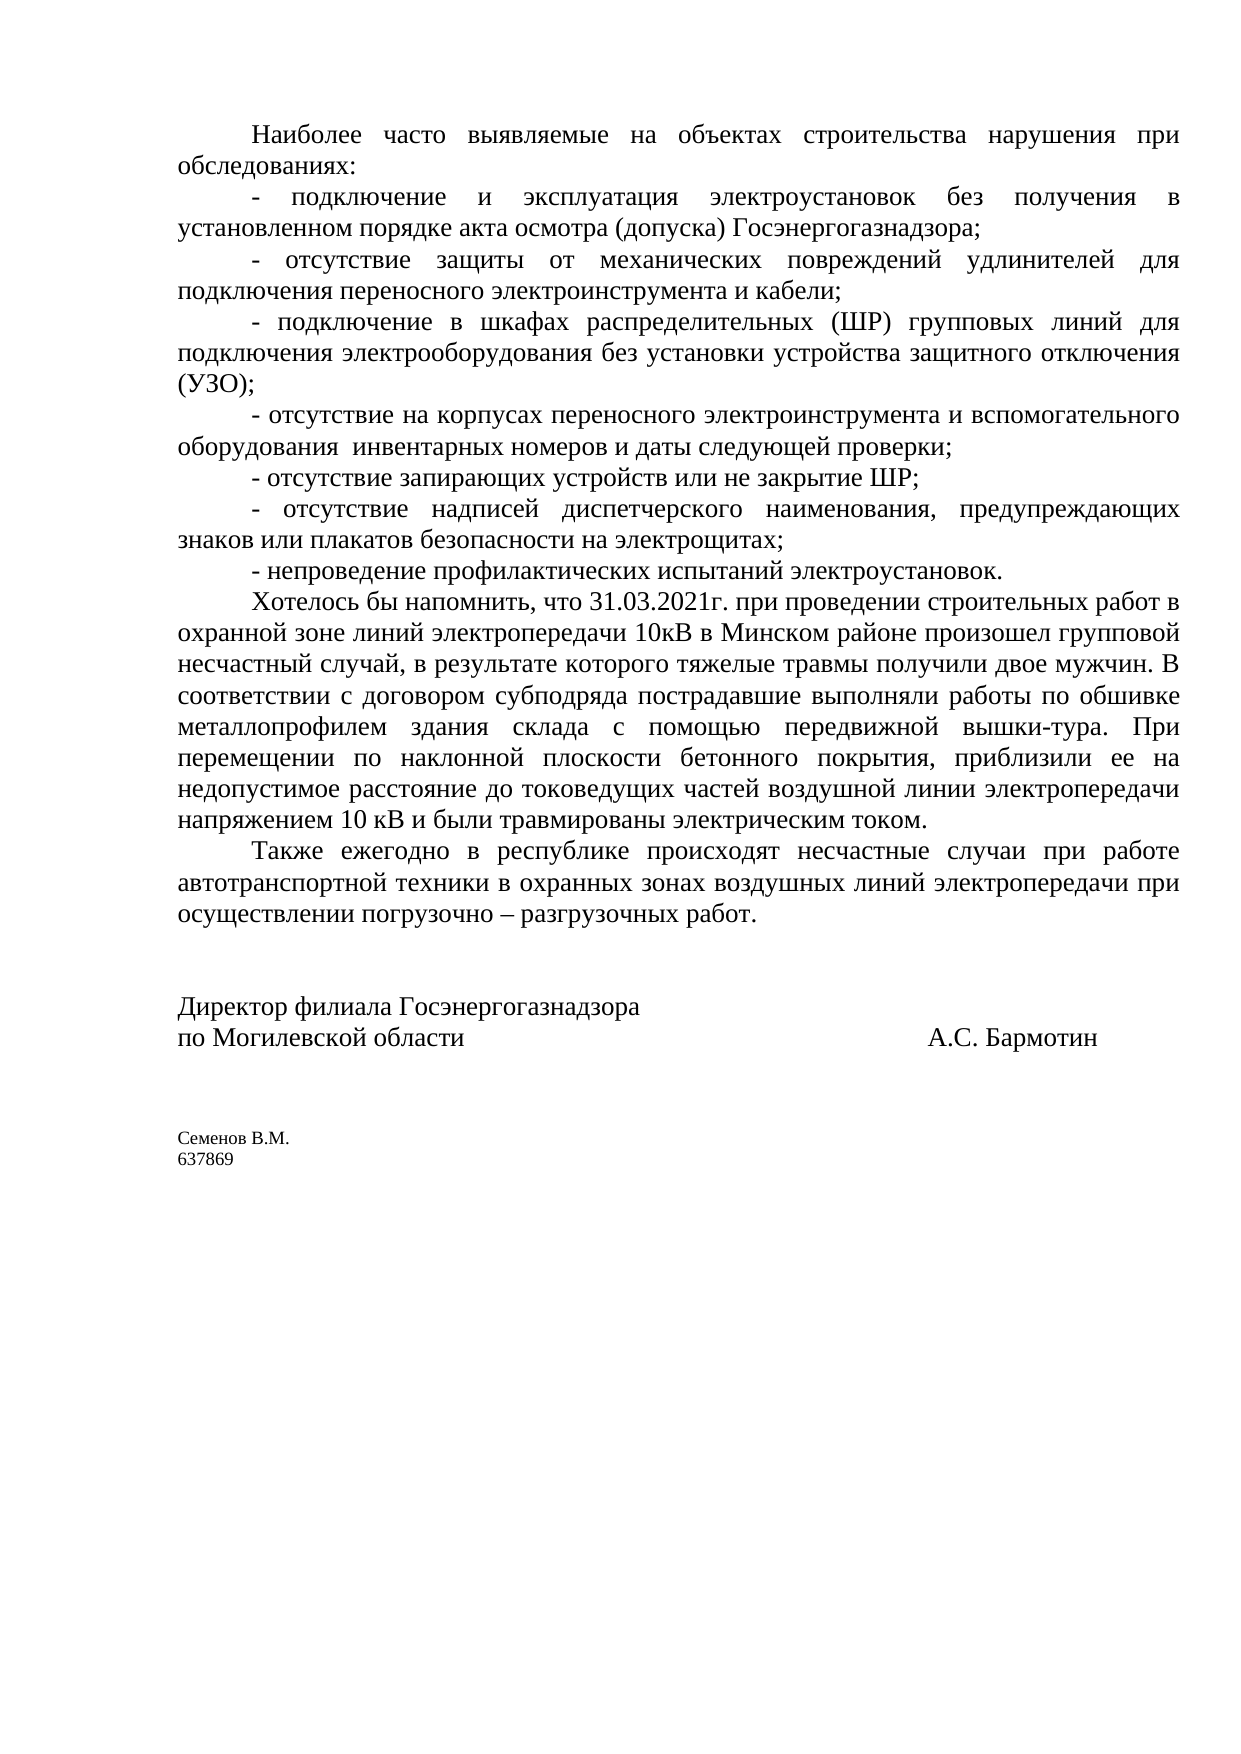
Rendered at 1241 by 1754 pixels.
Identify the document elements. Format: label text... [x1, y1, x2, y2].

text - непроведение профилактических испытаний электроустановок. [177, 554, 1181, 585]
text по Могилевской области А.С. Бармотин [177, 1021, 1181, 1052]
text Также ежегодно в республике происходят несчастные случаи при работе автотранспортной техники в охранных зонах воздушных линий электропередачи при осуществлении погрузочно – разгрузочных работ. [177, 834, 1181, 928]
text - отсутствие надписей диспетчерского наименования, предупреждающих знаков или плакатов безопасности на электрощитах; [177, 492, 1181, 554]
text 637869 [177, 1148, 1181, 1170]
text - подключение и эксплуатация электроустановок без получения в установленном порядке акта осмотра (допуска) Госэнергогазнадзора; [177, 180, 1181, 243]
text - отсутствие на корпусах переносного электроинструмента и вспомогательного оборудования инвентарных номеров и даты следующей проверки; [177, 398, 1181, 461]
text Наиболее часто выявляемые на объектах строительства нарушения при обследованиях: [177, 118, 1181, 180]
text - отсутствие запирающих устройств или не закрытие ШР; [177, 461, 1181, 492]
text - отсутствие защиты от механических повреждений удлинителей для подключения переносного электроинструмента и кабели; [177, 243, 1181, 305]
text Хотелось бы напомнить, что 31.03.2021г. при проведении строительных работ в охранной зоне линий электропередачи 10кВ в Минском районе произошел групповой несчастный случай, в результате которого тяжелые травмы получили двое мужчин. В соответствии с договором субподряда пострадавшие выполняли работы по обшивке металлопрофилем здания склада с помощью передвижной вышки-тура. При перемещении по наклонной плоскости бетонного покрытия, приблизили ее на недопустимое расстояние до токоведущих частей воздушной линии электропередачи напряжением 10 кВ и были травмированы электрическим током. [177, 585, 1181, 834]
text Директор филиала Госэнергогазнадзора [177, 990, 1181, 1021]
text - подключение в шкафах распределительных (ШР) групповых линий для подключения электрооборудования без установки устройства защитного отключения (УЗО); [177, 305, 1181, 398]
text Семенов В.М. [177, 1127, 1181, 1148]
